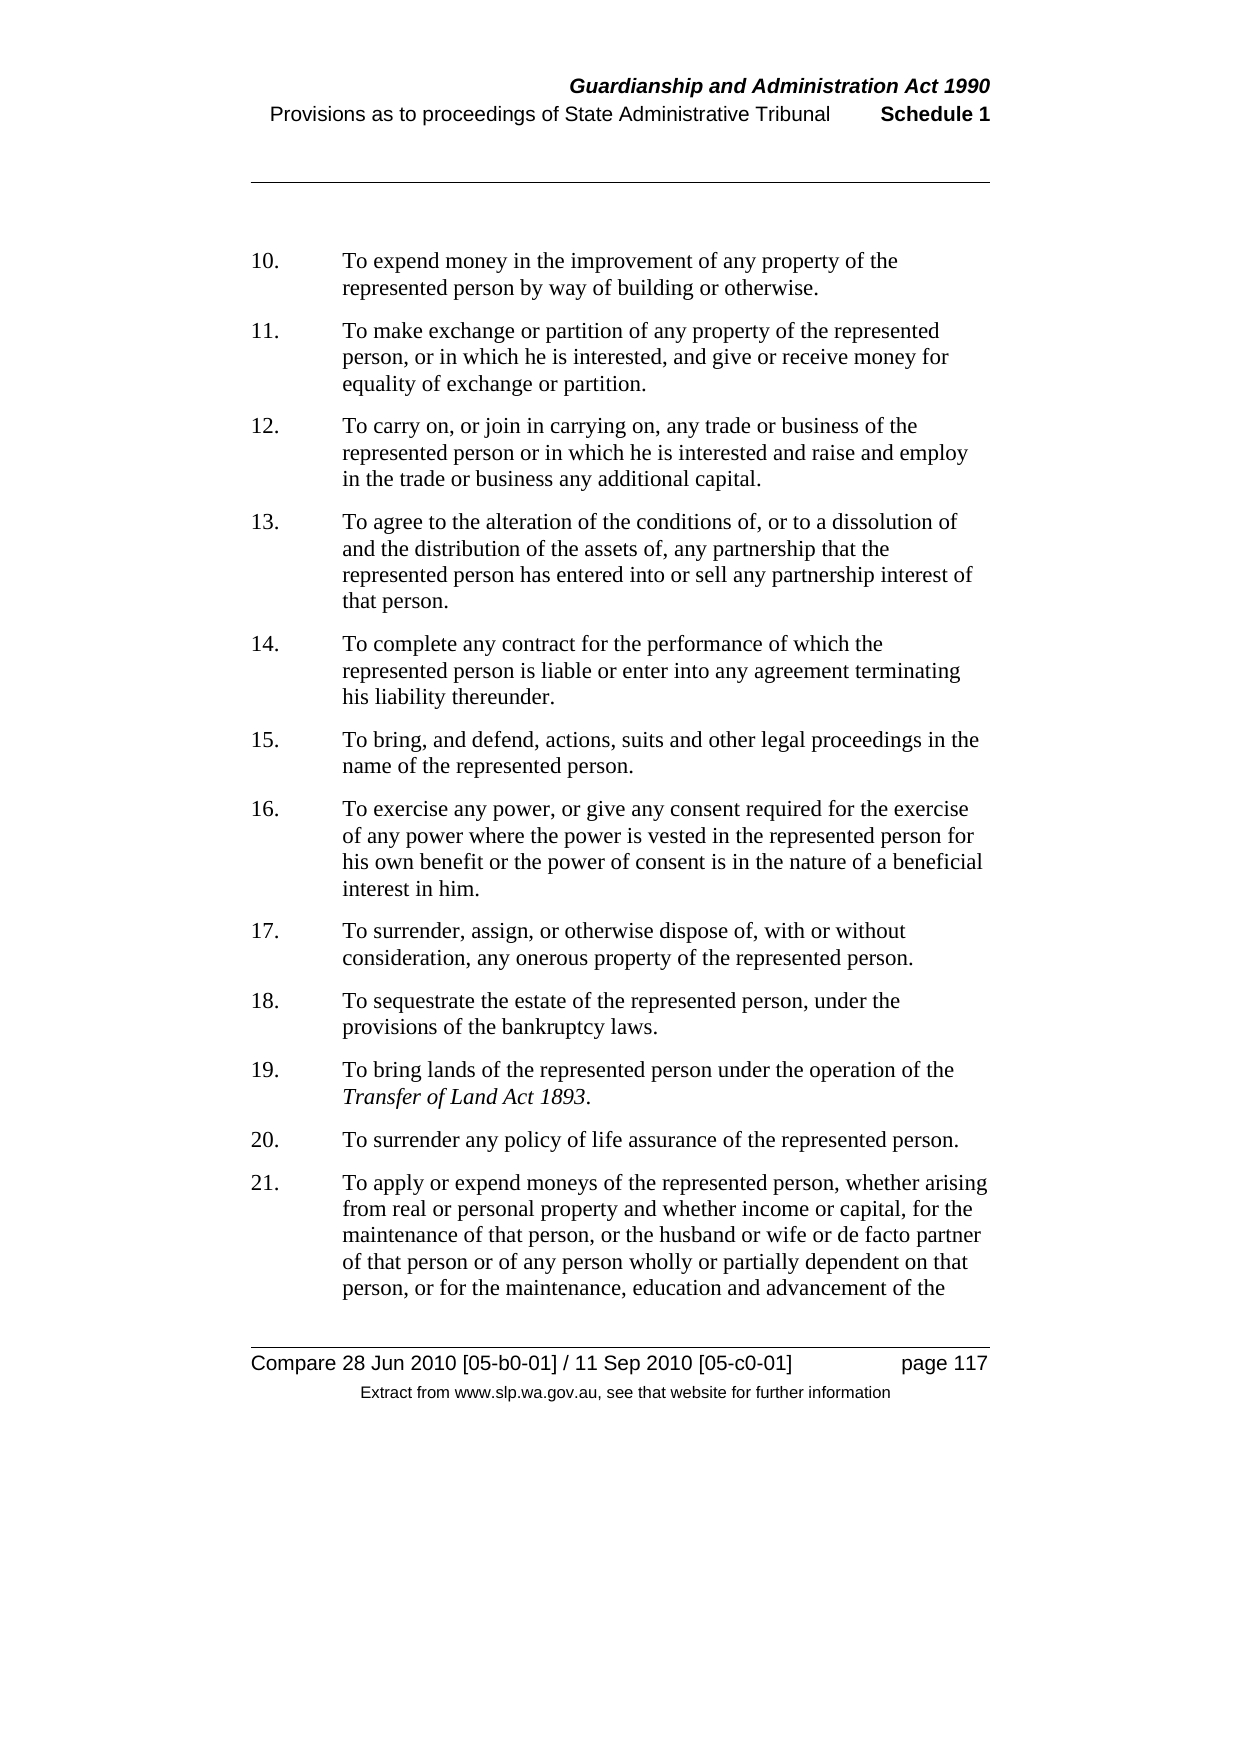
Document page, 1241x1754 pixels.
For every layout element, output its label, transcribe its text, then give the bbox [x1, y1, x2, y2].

text 15. To bring, and defend, actions, suits and other legal proceedings in the name of the represented person. [251, 726, 990, 779]
text 11. To make exchange or partition of any property of the represented person, or in which he is interested, and give or receive money for equality of exchange or partition. [251, 317, 990, 396]
text 18. To sequestrate the estate of the represented person, under the provisions of the bankruptcy laws. [251, 987, 990, 1040]
text 14. To complete any contract for the performance of which the represented person is liable or enter into any agreement terminating his liability thereunder. [251, 630, 990, 709]
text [251, 1169, 990, 1301]
text 20. To surrender any policy of life assurance of the represented person. [251, 1126, 990, 1152]
text 17. To surrender, assign, or otherwise dispose of, with or without consideration, any onerous property of the represented person. [251, 918, 990, 970]
text 19. To bring lands of the represented person under the operation of the Transfer of Land Act 1893. [251, 1056, 990, 1109]
text 13. To agree to the alteration of the conditions of, or to a dissolution of and the distribution of the assets of, any partnership that the represented person has entered into or sell any partnership interest of that person. [251, 508, 990, 614]
text 16. To exercise any power, or give any consent required for the exercise of any power where the power is vested in the represented person for his own benefit or the power of consent is in the nature of a beneficial interest in him. [251, 796, 990, 901]
text 10. To expend money in the improvement of any property of the represented person by way of building or otherwise. [251, 247, 990, 300]
text 12. To carry on, or join in carrying on, any trade or business of the represented person or in which he is interested and raise and employ in the trade or business any additional capital. [251, 413, 990, 492]
